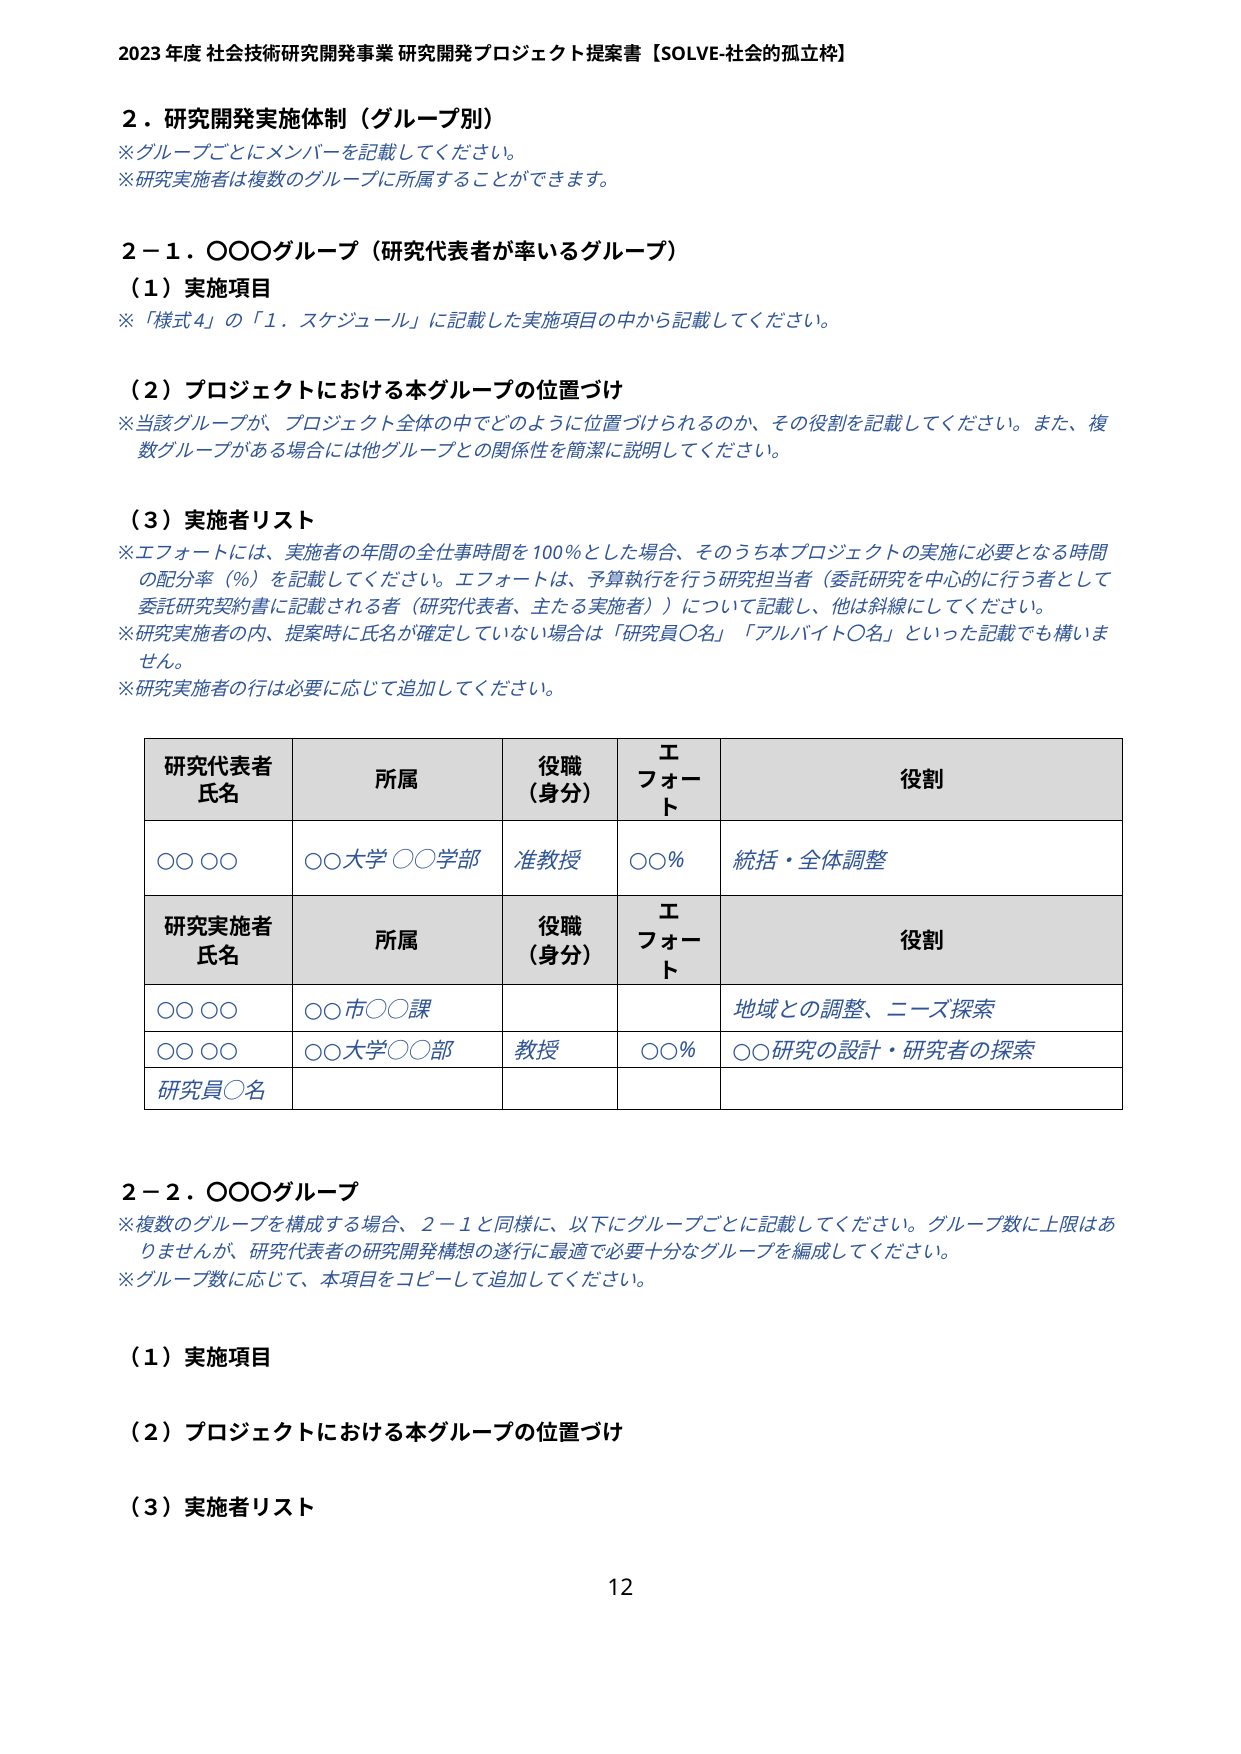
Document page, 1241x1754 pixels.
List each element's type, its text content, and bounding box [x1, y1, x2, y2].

table_cell 研究実施者 氏名 [145, 896, 292, 984]
text ※「様式4」の「１．スケジュール」に記載した実施項目の中から記載してください。 [118, 306, 1122, 333]
text ※研究実施者の行は必要に応じて追加してください。 [118, 673, 1122, 701]
text （２）プロジェクトにおける本グループの位置づけ [118, 1412, 1122, 1449]
text ※研究実施者の内、提案時に氏名が確定していない場合は「研究員〇名」「アルバイト〇名」といった記載でも構いません。 [118, 619, 1122, 673]
table_header エフォート [618, 739, 720, 820]
text （１）実施項目 [118, 268, 1122, 306]
table_cell ○○大学○○部 [293, 1032, 502, 1067]
table_cell ○○% [618, 821, 720, 895]
text （３）実施者リスト [118, 500, 1122, 537]
table_cell ○○研究の設計・研究者の探索 [721, 1032, 1122, 1067]
table_header 所属 [293, 739, 502, 820]
table_cell [618, 985, 720, 1031]
table_cell 准教授 [503, 821, 617, 895]
text （２）プロジェクトにおける本グループの位置づけ [118, 371, 1122, 408]
table_cell [721, 1068, 1122, 1109]
table_cell ○○大学 ○○学部 [293, 821, 502, 895]
text ※当該グループが、プロジェクト全体の中でどのように位置づけられるのか、その役割を記載してください。また、複数グループがある場合には他グループとの関係性を簡潔に説明してください。 [118, 408, 1122, 462]
text ※研究実施者は複数のグループに所属することができます。 [118, 165, 1122, 192]
table_cell 役職 （身分） [503, 896, 617, 984]
table_cell エフォート [618, 896, 720, 984]
table_cell ○○ ○○ [145, 985, 292, 1031]
text ２．研究開発実施体制（グループ別） [118, 86, 1122, 138]
table_cell [618, 1068, 720, 1109]
table_cell [293, 1068, 502, 1109]
table_header 役割 [721, 739, 1122, 820]
table_cell 統括・全体調整 [721, 821, 1122, 895]
text ※エフォートには、実施者の年間の全仕事時間を100％とした場合、そのうち本プロジェクトの実施に必要となる時間の配分率（％）を記載してください。エフォートは、予算執行を行う研究担当者（委託研究を中心的に行う者として委託研究契約書に記載される者（研究代表者、主たる実施者））について記載し、他は斜線にしてください。 [118, 537, 1122, 619]
table_cell 役割 [721, 896, 1122, 984]
table_cell ○○ ○○ [145, 1032, 292, 1067]
text ※グループ数に応じて、本項目をコピーして追加してください。 [118, 1264, 1122, 1292]
table_cell ○○% [618, 1032, 720, 1067]
table_cell [503, 985, 617, 1031]
table_cell 地域との調整、ニーズ探索 [721, 985, 1122, 1031]
text ※グループごとにメンバーを記載してください。 [118, 138, 1122, 165]
table_header 研究代表者 氏名 [145, 739, 292, 820]
text ※複数のグループを構成する場合、２－１と同様に、以下にグループごとに記載してください。グループ数に上限はありませんが、研究代表者の研究開発構想の遂行に最適で必要十分なグループを編成してください。 [118, 1210, 1122, 1264]
text ２－２．〇〇〇グループ [118, 1172, 1122, 1210]
table_cell 所属 [293, 896, 502, 984]
table_header 役職 （身分） [503, 739, 617, 820]
text ２－１．〇〇〇グループ（研究代表者が率いるグループ） [118, 231, 1122, 268]
table_cell [503, 1068, 617, 1109]
table_cell 研究員○名 [145, 1068, 292, 1109]
table_cell ○○ ○○ [145, 821, 292, 895]
text （３）実施者リスト [118, 1487, 1122, 1524]
text （１）実施項目 [118, 1337, 1122, 1374]
table_cell ○○市○○課 [293, 985, 502, 1031]
table_cell 教授 [503, 1032, 617, 1067]
